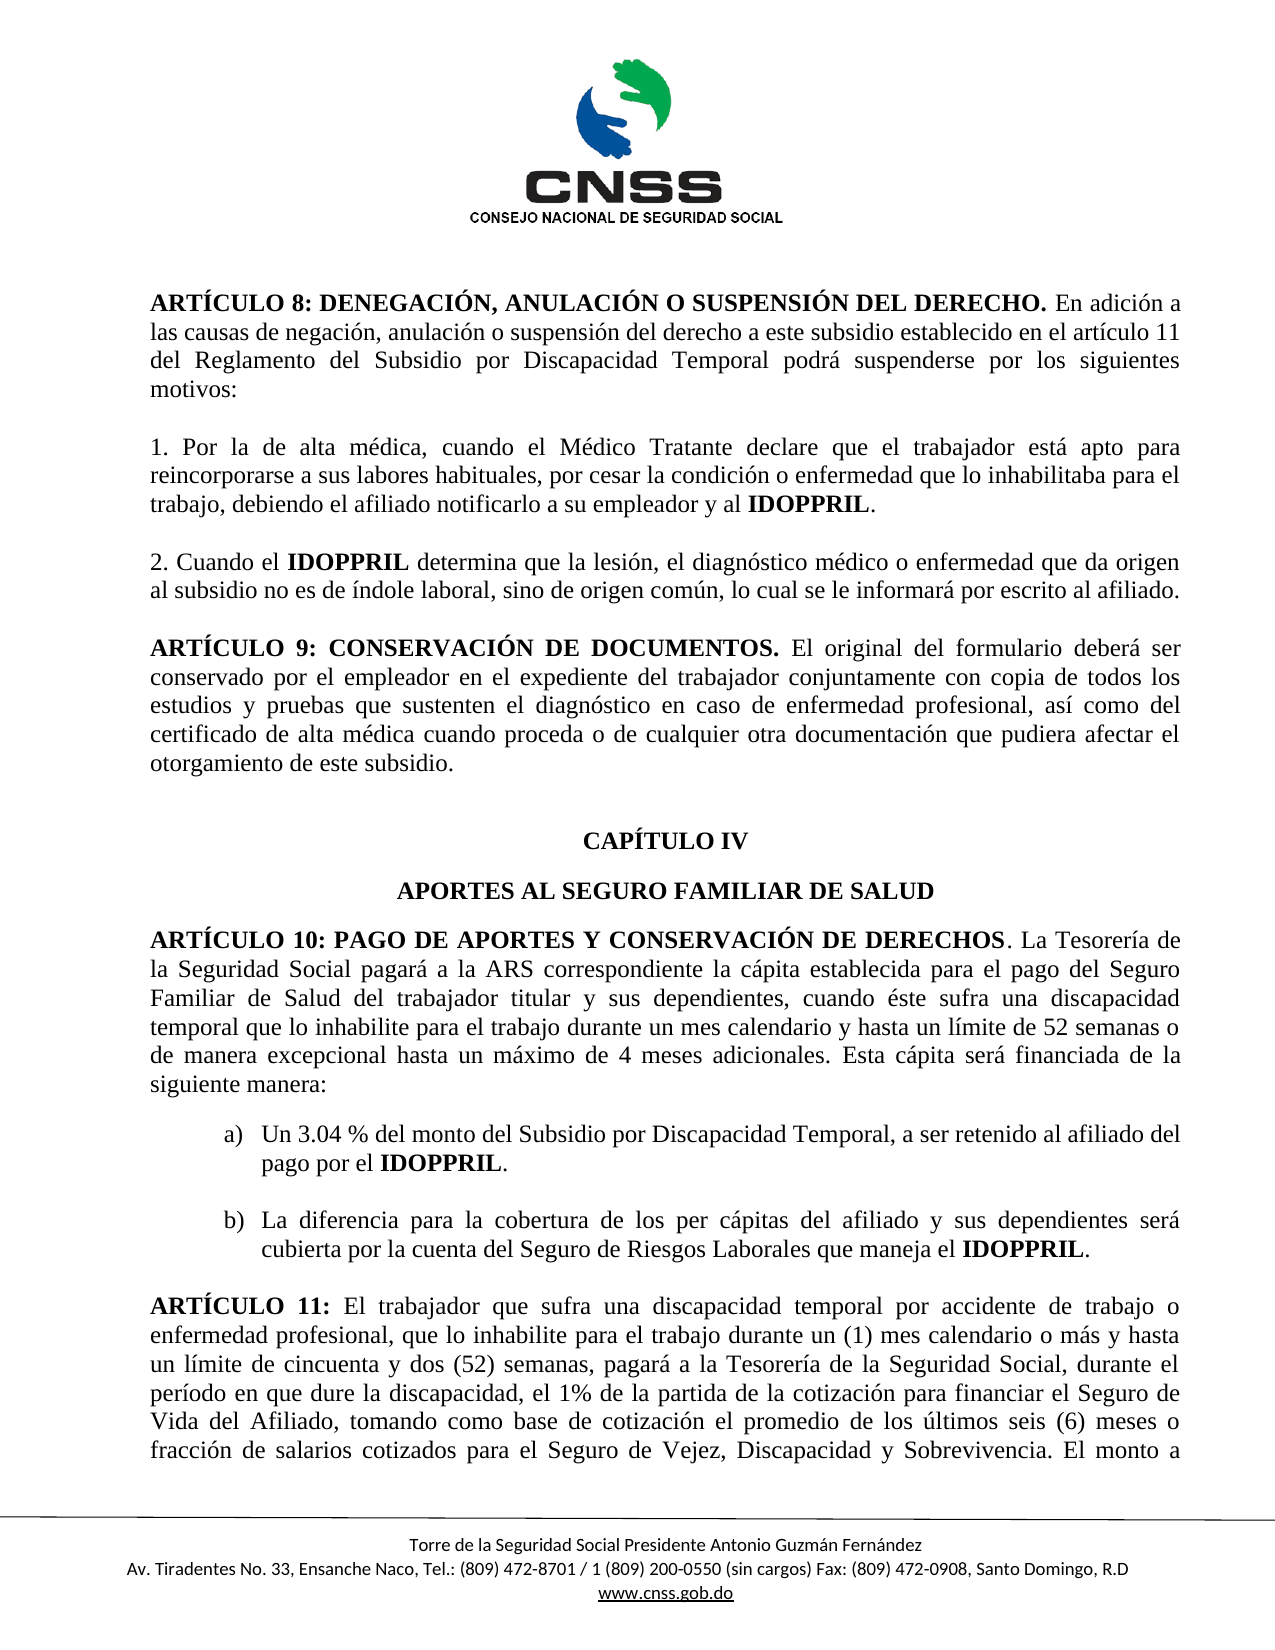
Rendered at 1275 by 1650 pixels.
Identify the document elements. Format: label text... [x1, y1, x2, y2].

text ARTÍCULO 8: DENEGACIÓN, ANULACIÓN O SUSPENSIÓN DEL DERECHO. En adición a las causas de negación, anulación o suspensión del derecho a este subsidio establecido en el artículo 11 del Reglamento del Subsidio por Discapacidad Temporal podrá suspenderse por los siguientes motivos: [150, 288, 1181, 403]
text ARTÍCULO 9: CONSERVACIÓN DE DOCUMENTOS. El original del formulario deberá ser conservado por el empleador en el expediente del trabajador conjuntamente con copia de todos los estudios y pruebas que sustenten el diagnóstico en caso de enfermedad profesional, así como del certificado de alta médica cuando proceda o de cualquier otra documentación que pudiera afectar el otorgamiento de este subsidio. [150, 633, 1181, 777]
picture [460, 44, 791, 242]
text CAPÍTULO IV [150, 826, 1181, 855]
text 1. Por la de alta médica, cuando el Médico Tratante declare que el trabajador está apto para reincorporarse a sus labores habituales, por cesar la condición o enfermedad que lo inhabilitaba para el trabajo, debiendo el afiliado notificarlo a su empleador y al IDOPPRIL. [150, 432, 1181, 518]
text ARTÍCULO 10: PAGO DE APORTES Y CONSERVACIÓN DE DERECHOS. La Tesorería de la Seguridad Social pagará a la ARS correspondiente la cápita establecida para el pago del Seguro Familiar de Salud del trabajador titular y sus dependientes, cuando éste sufra una discapacidad temporal que lo inhabilite para el trabajo durante un mes calendario y hasta un límite de 52 semanas o de manera excepcional hasta un máximo de 4 meses adicionales. Esta cápita será financiada de la siguiente manera: [150, 926, 1181, 1098]
list Un 3.04 % del monto del Subsidio por Discapacidad Temporal, a ser retenido al afiliado del pago por el IDOPPRIL. [223, 1119, 1181, 1176]
list La diferencia para la cobertura de los per cápitas del afiliado y sus dependientes será cubierta por la cuenta del Seguro de Riesgos Laborales que maneja el IDOPPRIL. [223, 1205, 1181, 1263]
text 2. Cuando el IDOPPRIL determina que la lesión, el diagnóstico médico o enfermedad que da origen al subsidio no es de índole laboral, sino de origen común, lo cual se le informará por escrito al afiliado. [150, 547, 1181, 604]
text APORTES AL SEGURO FAMILIAR DE SALUD [150, 876, 1181, 905]
